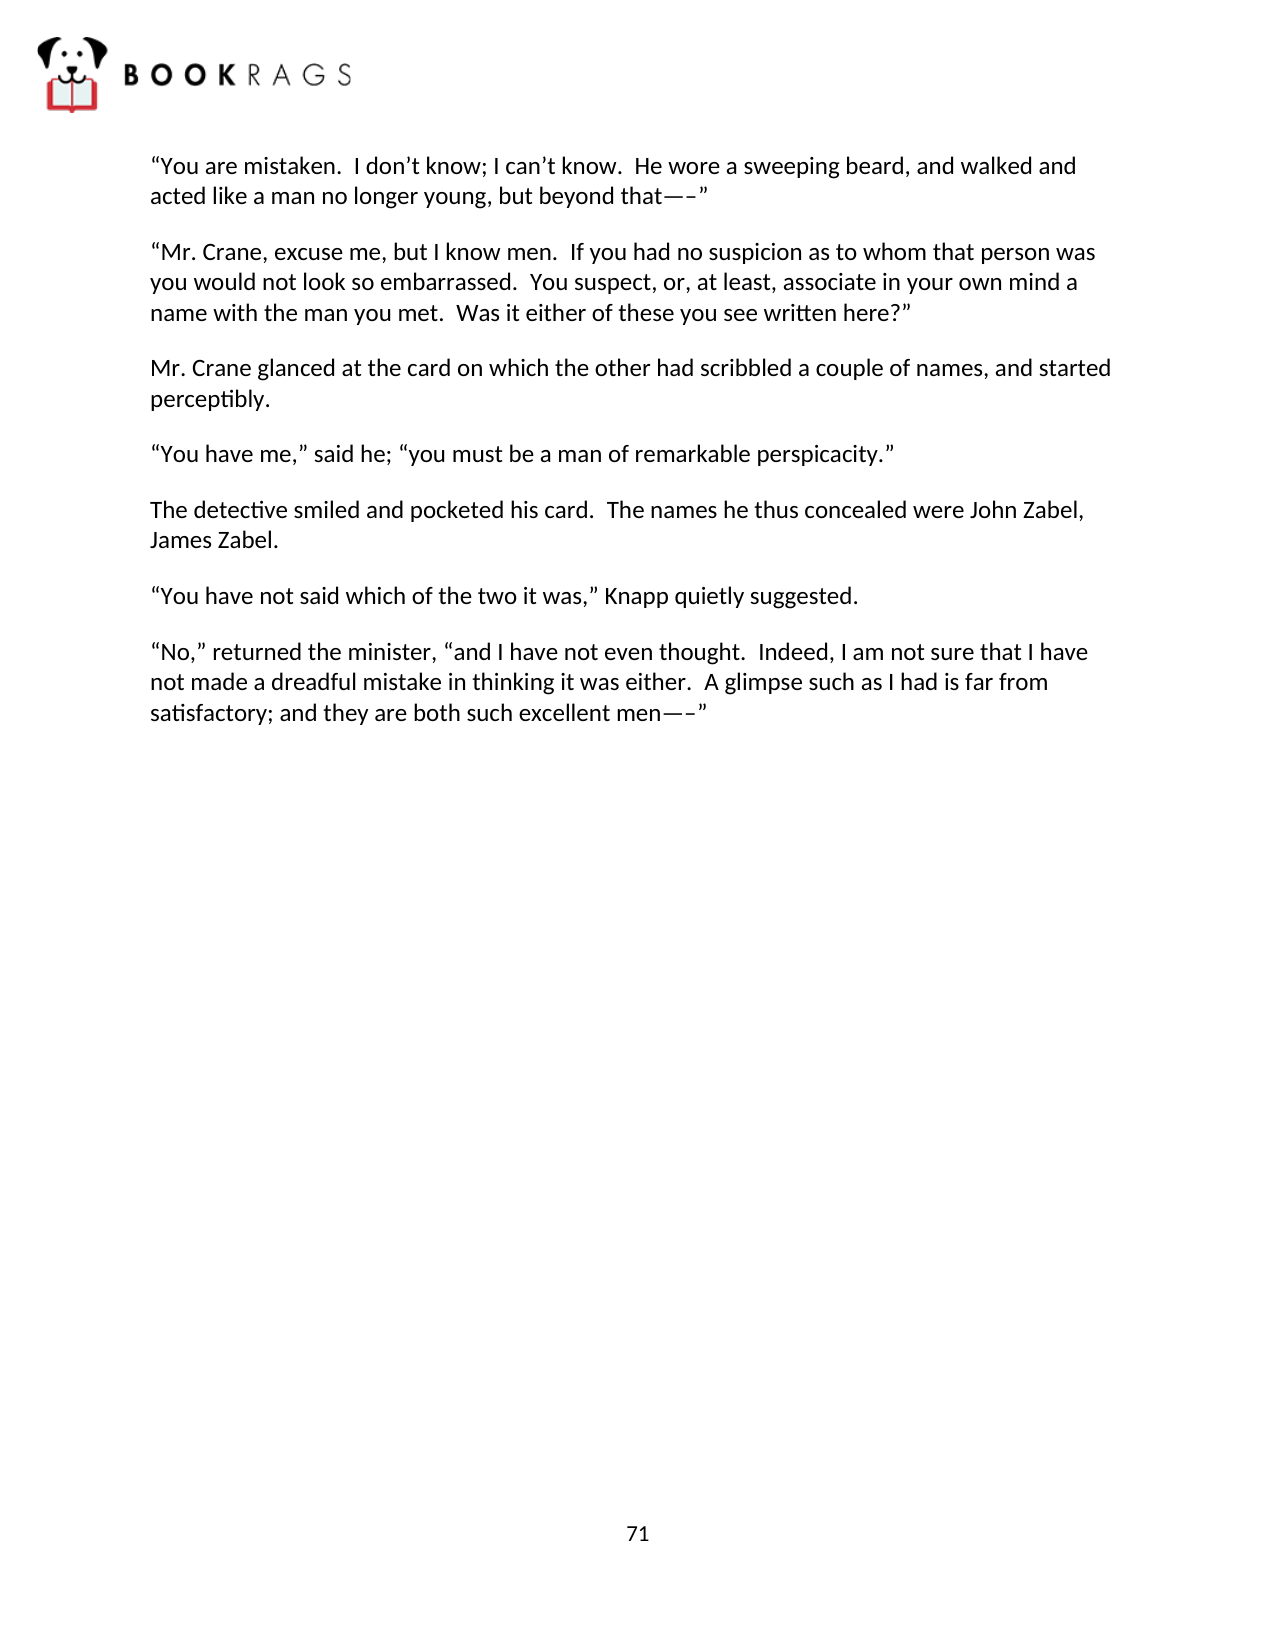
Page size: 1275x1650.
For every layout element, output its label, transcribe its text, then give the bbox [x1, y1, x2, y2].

text “Mr. Crane, excuse me, but I know men. If you had no suspicion as to whom that person was you would not look so embarrassed. You suspect, or, at least, associate in your own mind a name with the man you met. Was it either of these you see written here?” [150, 236, 1125, 328]
text The detective smiled and pocketed his card. The names he thus concealed were John Zabel, James Zabel. [150, 494, 1125, 555]
text “You are mistaken. I don’t know; I can’t know. He wore a sweeping beard, and walked and acted like a man no longer young, but beyond that—–­” [150, 150, 1125, 211]
text Mr. Crane glanced at the card on which the other had scribbled a couple of names, and started perceptibly. [150, 353, 1125, 414]
picture [37, 37, 351, 113]
text “No,” returned the minister, “and I have not even thought. Indeed, I am not sure that I have not made a dreadful mistake in thinking it was either. A glimpse such as I had is far from satisfactory; and they are both such excellent men—–­” [150, 636, 1125, 727]
text “You have me,” said he; “you must be a man of remarkable perspicacity.” [150, 439, 1125, 469]
text “You have not said which of the two it was,” Knapp quietly suggested. [150, 580, 1125, 611]
